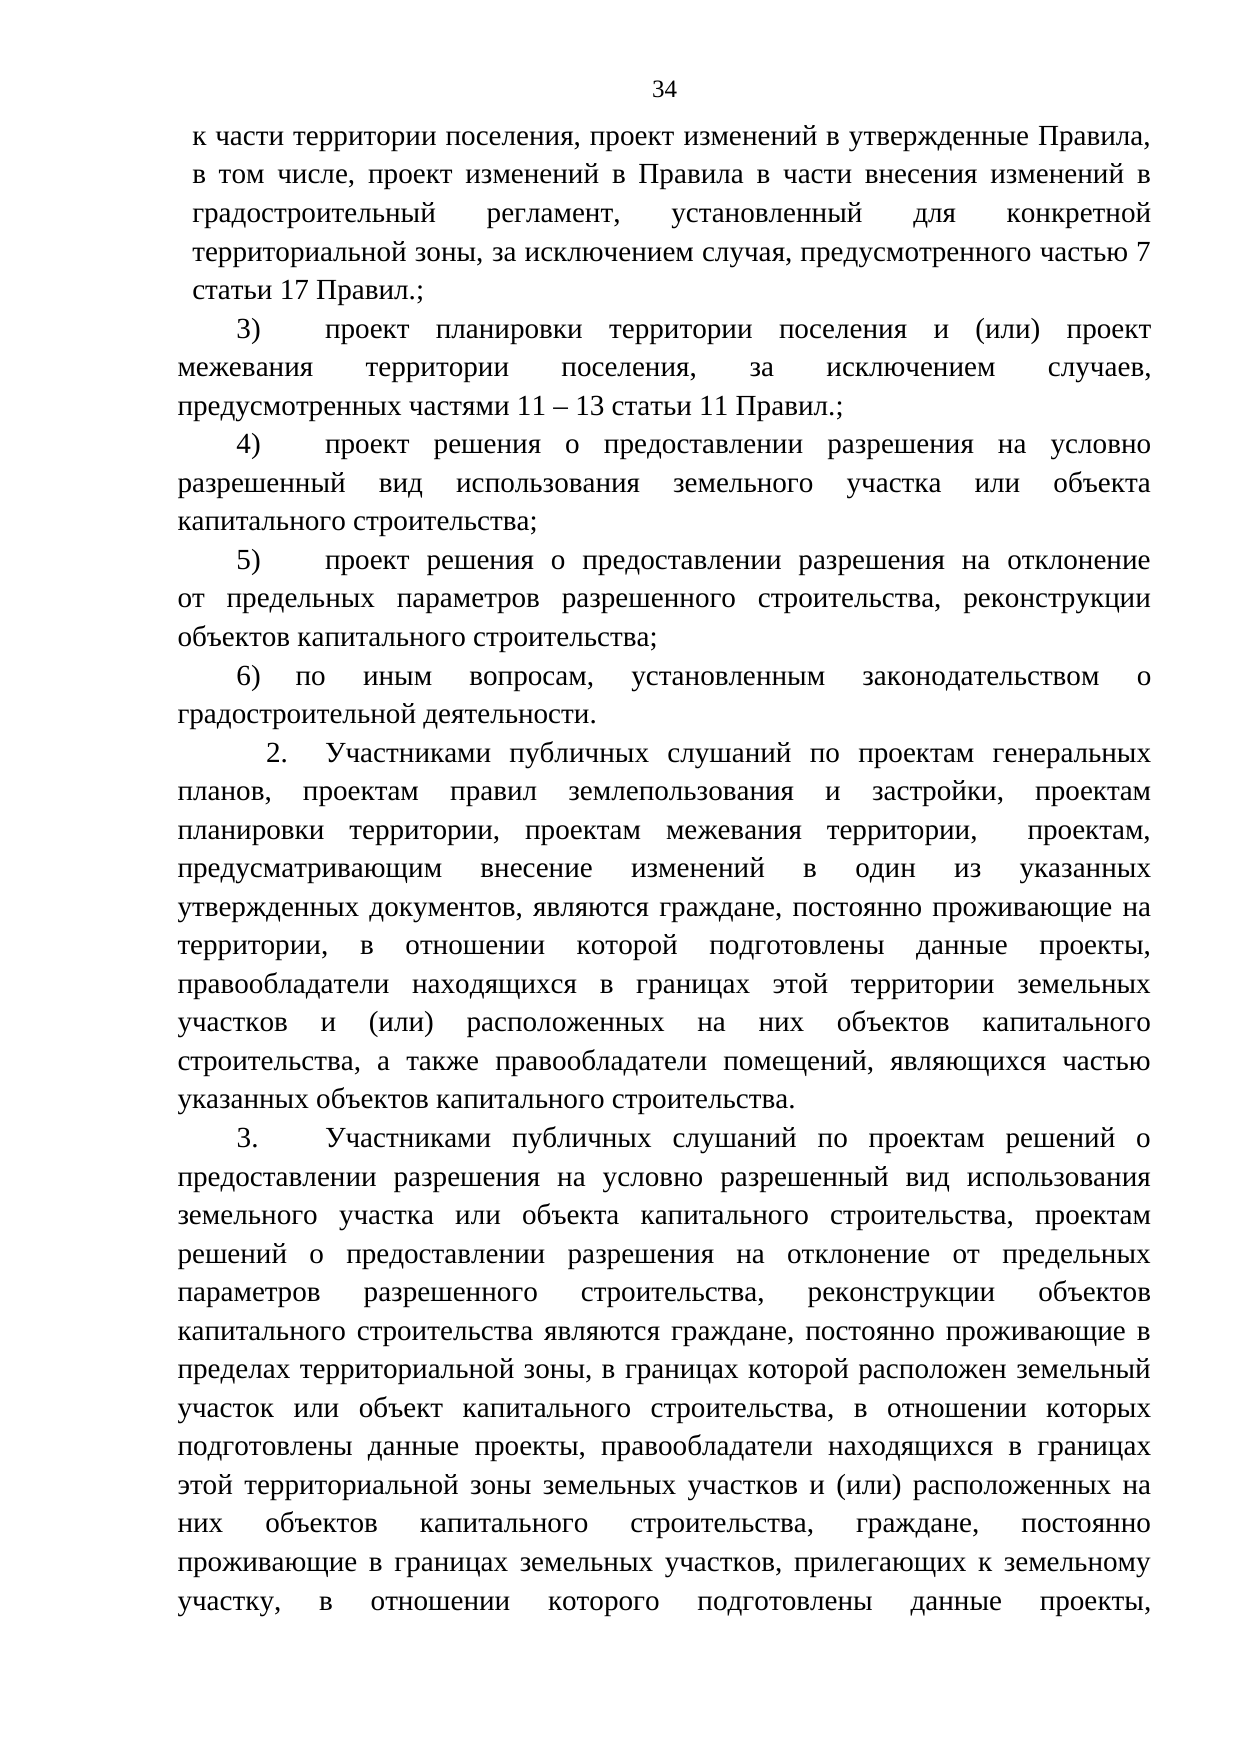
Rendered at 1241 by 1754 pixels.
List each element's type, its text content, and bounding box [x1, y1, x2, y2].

list проект решения о предоставлении разрешения на отклонение от предельных параметров разрешенного строительства, реконструкции объектов капитального строительства; [177, 542, 1152, 653]
list проект решения о предоставлении разрешения на условно разрешенный вид использования земельного участка или объекта капитального строительства; [177, 426, 1152, 537]
list Участниками публичных слушаний по проектам генеральных планов, проектам правил землепользования и застройки, проектам планировки территории, проектам межевания территории, проектам, предусматривающим внесение изменений в один из указанных утвержденных документов, являются граждане, постоянно проживающие на территории, в отношении которой подготовлены данные проекты, правообладатели находящихся в границах этой территории земельных участков и (или) расположенных на них объектов капитального строительства, а также правообладатели помещений, являющихся частью указанных объектов капитального строительства. [177, 735, 1152, 1115]
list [177, 1120, 1152, 1616]
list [192, 118, 1152, 306]
list проект планировки территории поселения и (или) проект межевания территории поселения, за исключением случаев, предусмотренных частями 11 – 13 статьи 11 Правил.; [177, 311, 1152, 421]
list по иным вопросам, установленным законодательством о градостроительной деятельности. [177, 658, 1152, 730]
